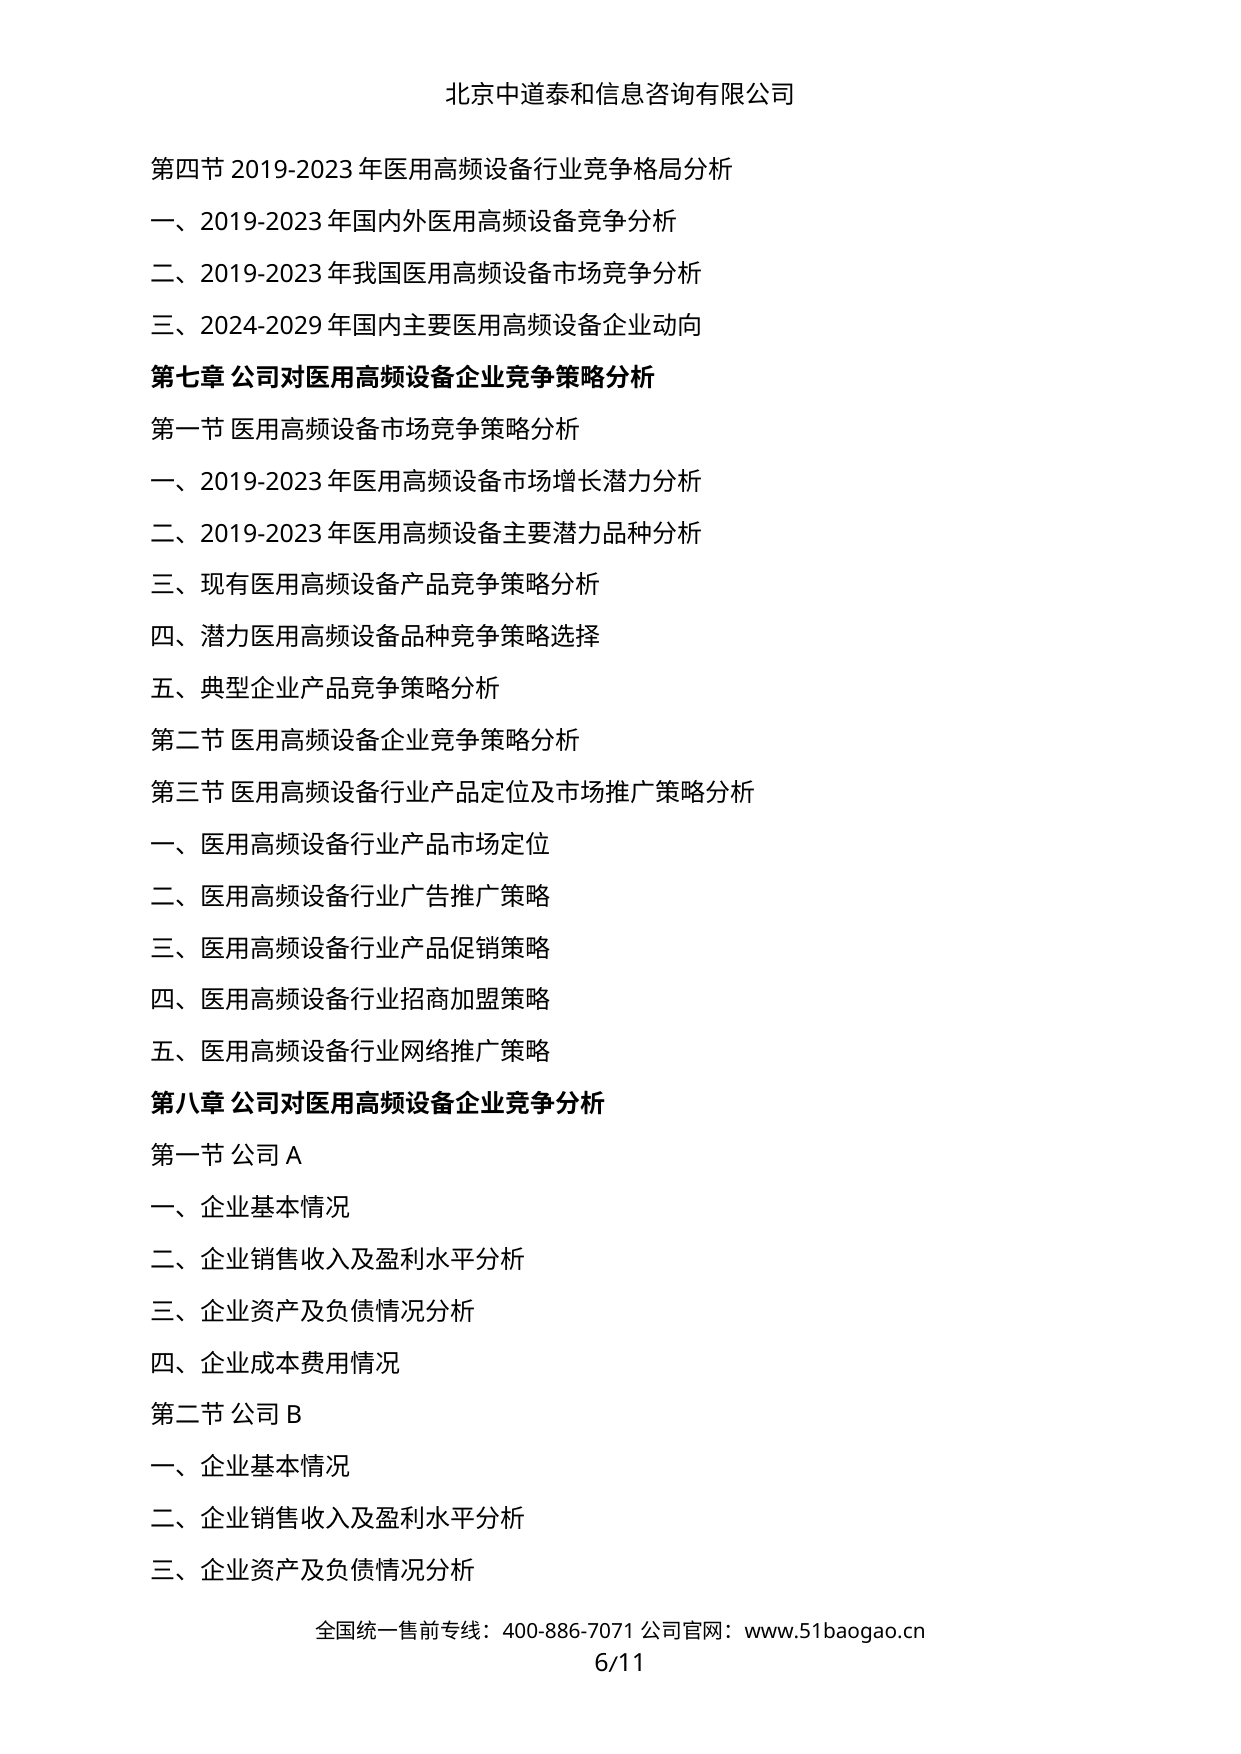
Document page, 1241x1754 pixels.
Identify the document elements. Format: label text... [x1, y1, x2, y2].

text 二、企业销售收入及盈利水平分析 [150, 1499, 1090, 1535]
text 五、典型企业产品竞争策略分析 [150, 669, 1090, 705]
text 二、企业销售收入及盈利水平分析 [150, 1239, 1090, 1276]
text 第四节 2019-2023年医用高频设备行业竞争格局分析 [150, 150, 1090, 186]
text 第三节 医用高频设备行业产品定位及市场推广策略分析 [150, 772, 1090, 809]
text 三、企业资产及负债情况分析 [150, 1551, 1090, 1587]
text 二、医用高频设备行业广告推广策略 [150, 876, 1090, 912]
text 三、企业资产及负债情况分析 [150, 1291, 1090, 1327]
text 一、2019-2023年国内外医用高频设备竞争分析 [150, 202, 1090, 238]
text 四、潜力医用高频设备品种竞争策略选择 [150, 617, 1090, 653]
text 三、现有医用高频设备产品竞争策略分析 [150, 565, 1090, 601]
text 一、医用高频设备行业产品市场定位 [150, 824, 1090, 861]
text 第二节 公司B [150, 1395, 1090, 1431]
text 二、2019-2023年医用高频设备主要潜力品种分析 [150, 513, 1090, 549]
text 三、2024-2029年国内主要医用高频设备企业动向 [150, 306, 1090, 342]
text 三、医用高频设备行业产品促销策略 [150, 928, 1090, 964]
text 第八章 公司对医用高频设备企业竞争分析 [150, 1084, 1090, 1120]
text 第二节 医用高频设备企业竞争策略分析 [150, 721, 1090, 757]
text 一、2019-2023年医用高频设备市场增长潜力分析 [150, 461, 1090, 497]
text 第一节 公司A [150, 1136, 1090, 1172]
text 四、医用高频设备行业招商加盟策略 [150, 980, 1090, 1016]
text 一、企业基本情况 [150, 1187, 1090, 1224]
text 四、企业成本费用情况 [150, 1343, 1090, 1379]
text 一、企业基本情况 [150, 1447, 1090, 1483]
text 第一节 医用高频设备市场竞争策略分析 [150, 409, 1090, 446]
text 五、医用高频设备行业网络推广策略 [150, 1032, 1090, 1068]
text 第七章 公司对医用高频设备企业竞争策略分析 [150, 357, 1090, 394]
text 二、2019-2023年我国医用高频设备市场竞争分析 [150, 254, 1090, 290]
